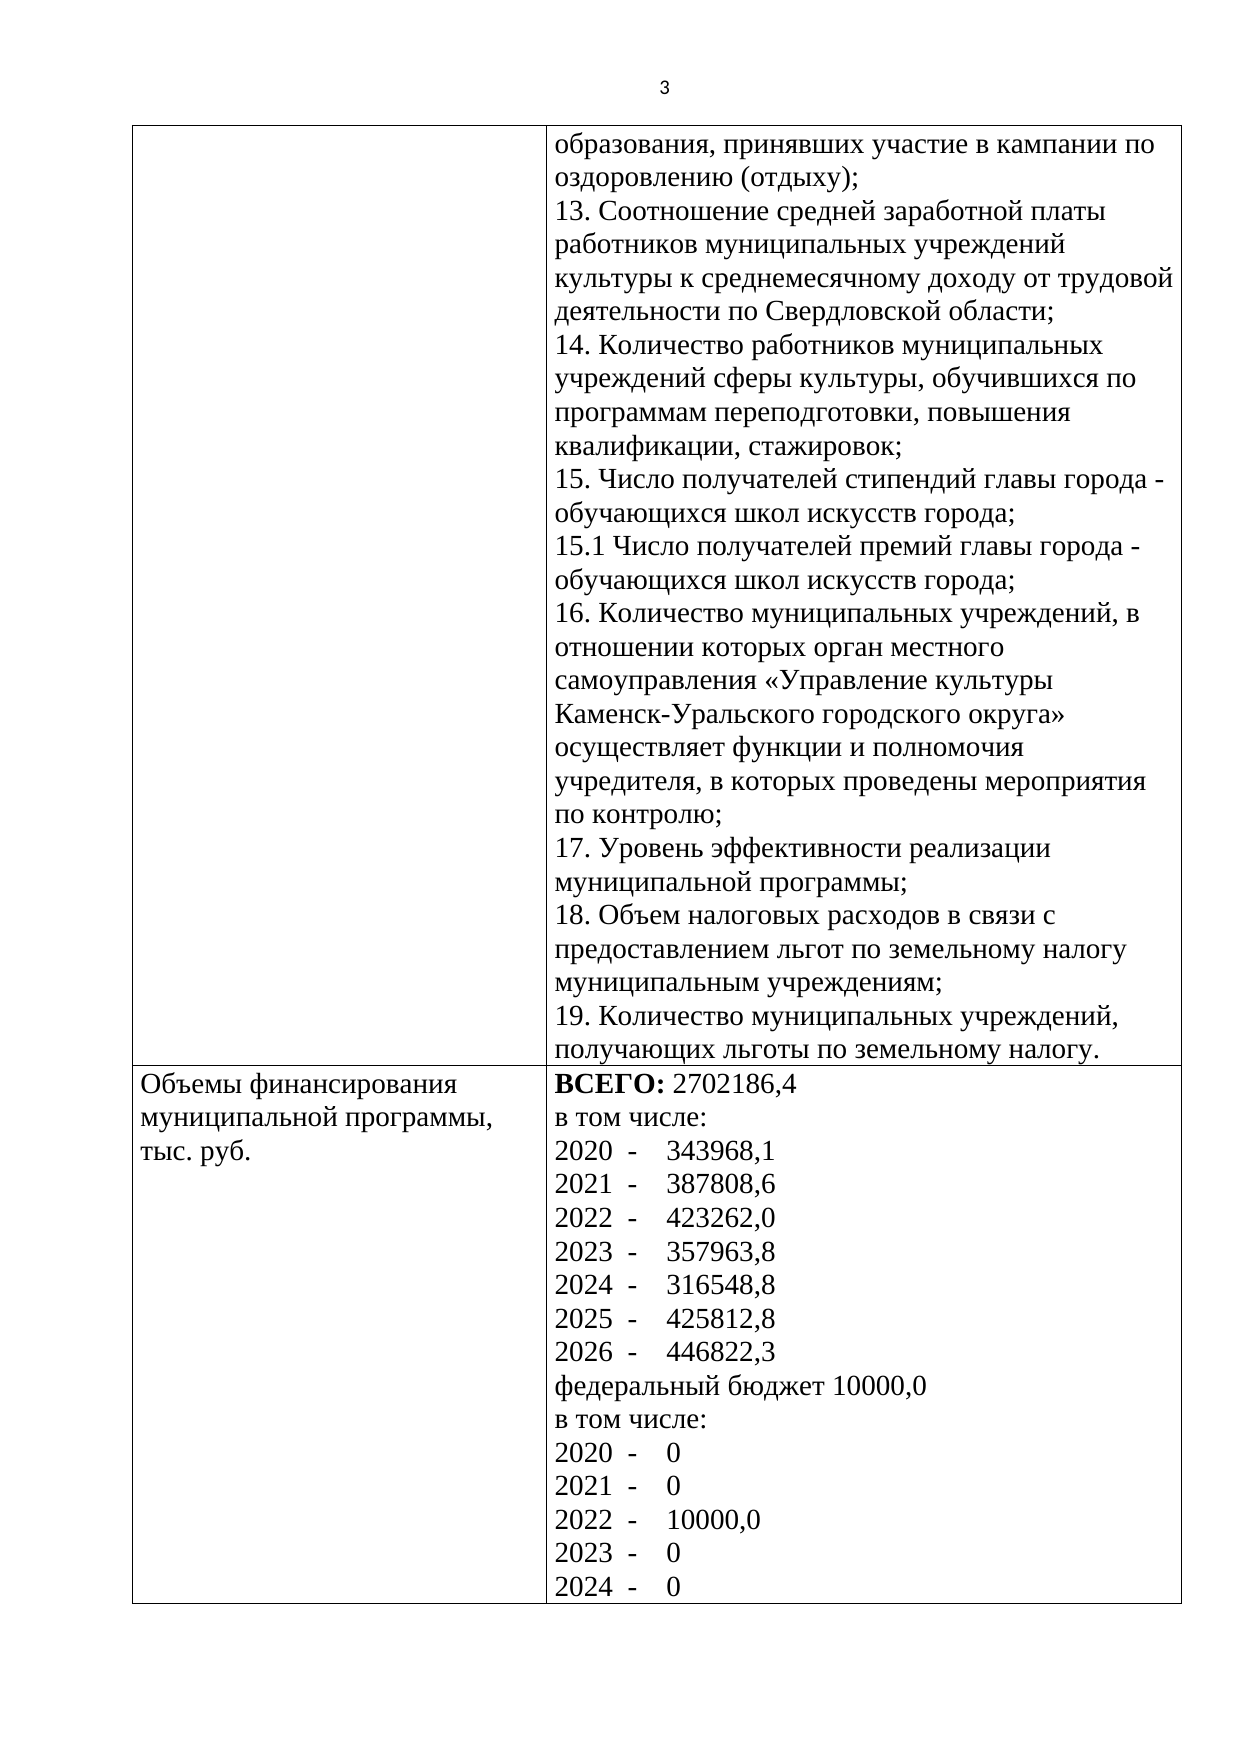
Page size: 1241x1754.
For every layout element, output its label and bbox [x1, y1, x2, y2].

table_cell [547, 126, 1181, 1065]
table_cell [133, 1066, 546, 1603]
table_cell [547, 1066, 1181, 1603]
table_cell [133, 126, 546, 1065]
